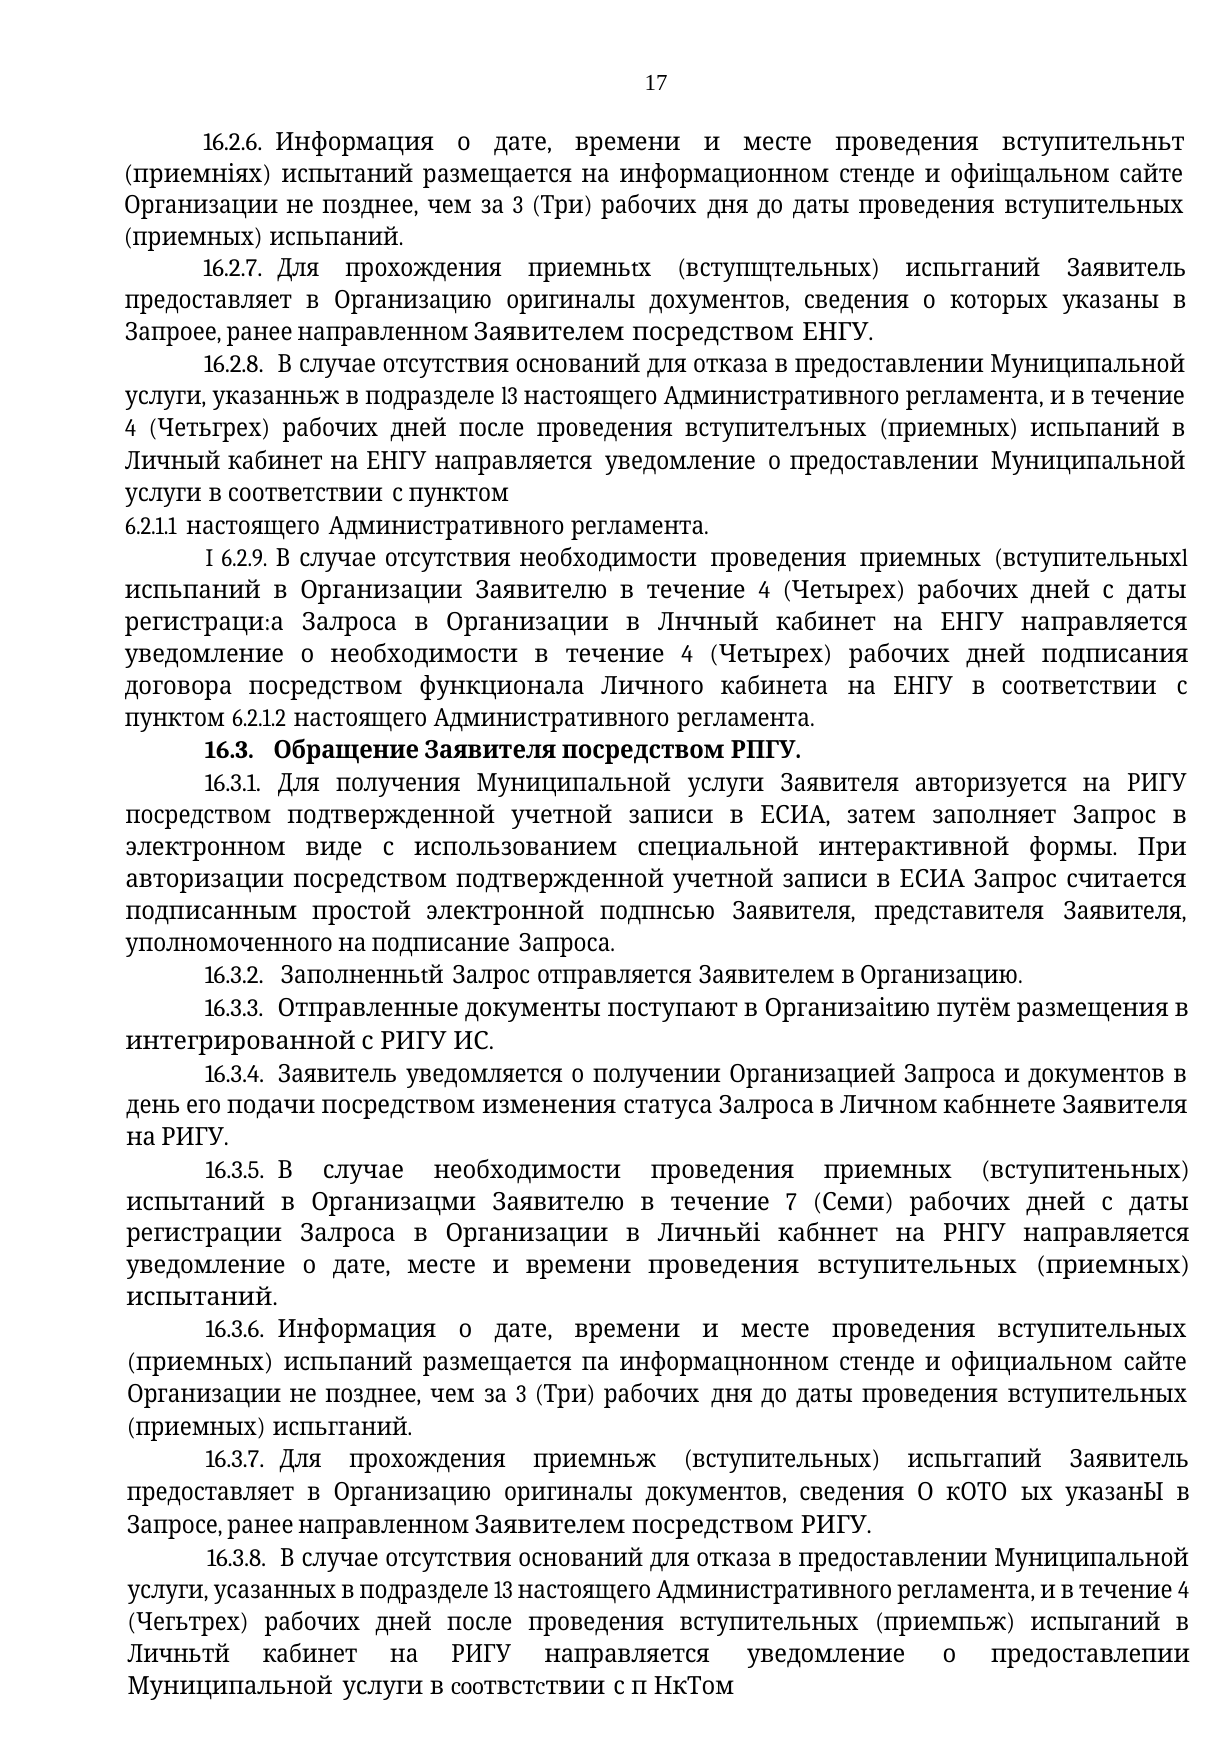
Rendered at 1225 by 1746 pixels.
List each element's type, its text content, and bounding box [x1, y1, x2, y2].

list В случае отсутствия оснований для отказа в предоставлении Муниципальной услуги, указанньж в подразделе l3 настоящего Административного регламента, и в течение 4 (Четьгрех) рабочих дней после проведения вступителъных (приемных) испьпаний в Личный кабинет на ЕНГУ направляется уведомление о предоставлении Муниципальной услуги в соответствии с пунктом [125, 349, 1185, 508]
list Для прохождения приемньtх (вступщтельных) испьгганий Заявитель предоставляет в Организацию оригиналы дохументов, сведения о которых указаны в Запроее, ранее направленном Заявителем посредством ЕНГУ. [124, 254, 1187, 346]
subtitle Обращение Заявителя посредством РПГУ. [204, 736, 1202, 765]
text I 6.2.9. В случае отсутствия необходимости проведения приемных (вступительныхl испьпаний в Организации Заявителю в течение 4 (Четырех) рабочих дней с даты регистраци:а Залроса в Организации в Лнчный кабинет на ЕНГУ направляется уведомление о необходимости в течение 4 (Четырех) рабочих дней подписания договора посредством функционала Личного кабинета на ЕНГУ в соответствии с пунктом 6.2.1.2 настоящего Административного регламента. [124, 544, 1188, 732]
list Для прохождения приемньж (вступительных) испьггапий Заявитель предоставляет в Организацию оригиналы документов, сведения О кОТО ых указанЫ в Запросе, ранее направленном Заявителем посредством РИГУ. [127, 1445, 1190, 1540]
list Информация о дате, времени и месте проведения вступительньт (приемніях) испытаний размещается на информационном стенде и офиіщальном сайте Организации не позднее, чем за 3 (Три) рабочих дня до даты проведения вступительных (приемных) испьпаний. [124, 128, 1184, 251]
list Информация о дате, времени и месте проведения вступительных (приемных) испьпаний размещается па информацнонном стенде и официальном сайте Организации не позднее, чем за 3 (Три) рабочих дня до даты проведения вступительных (приемных) испьгганий. [127, 1315, 1187, 1441]
list Для получения Муниципальной услуги Заявителя авторизуется на РИГУ посредством подтвержденной учетной записи в ЕСИА, затем заполняет Запрос в электронном виде с использованием специальной интерактивной формы. При авторизации посредством подтвержденной учетной записи в ЕСИА Запрос считается подписанным простой электронной подпнсью Заявителя, представителя Заявителя, уполномоченного на подписание Запроса. [125, 769, 1187, 957]
text 6.2.1.1 настоящего Административного регламента. [125, 512, 1202, 540]
list В случае отсутствия оснований для отказа в предоставлении Муниципальной услуги, усазанных в подразделе 13 настоящего Административного регламента, и в течение 4 (Чегьтрех) рабочих дней после проведения вступительных (приемпьж) испыганий в Личньтй кабинет на РИГУ направляется уведомление о предоставлепии Муниципальной услуги в cooтвстcтвии с п НкТом [127, 1544, 1189, 1700]
list В случае необходимости проведения приемных (вступитеньных) испытаний в Организацми Заявителю в течение 7 (Семи) рабочих дней с даты регистрации Залроса в Организации в Личньйі кабннет на РНГУ направляется уведомление о дате, месте и времени проведения вступительных (приемных) испытаний. [126, 1156, 1190, 1312]
list Отправленные документы поступают в Организаіtию путём размещения в интегрированной с РИГУ ИС. [125, 993, 1189, 1055]
list Заявитель уведомляется о получении Организацией Запроса и документов в день его подачи посредством изменения статуса Залроса в Личном кабннете Заявителя на РИГУ. [126, 1059, 1187, 1152]
list Заполненньtй Залрос отправляется Заявителем в Организацию. [204, 961, 1202, 990]
